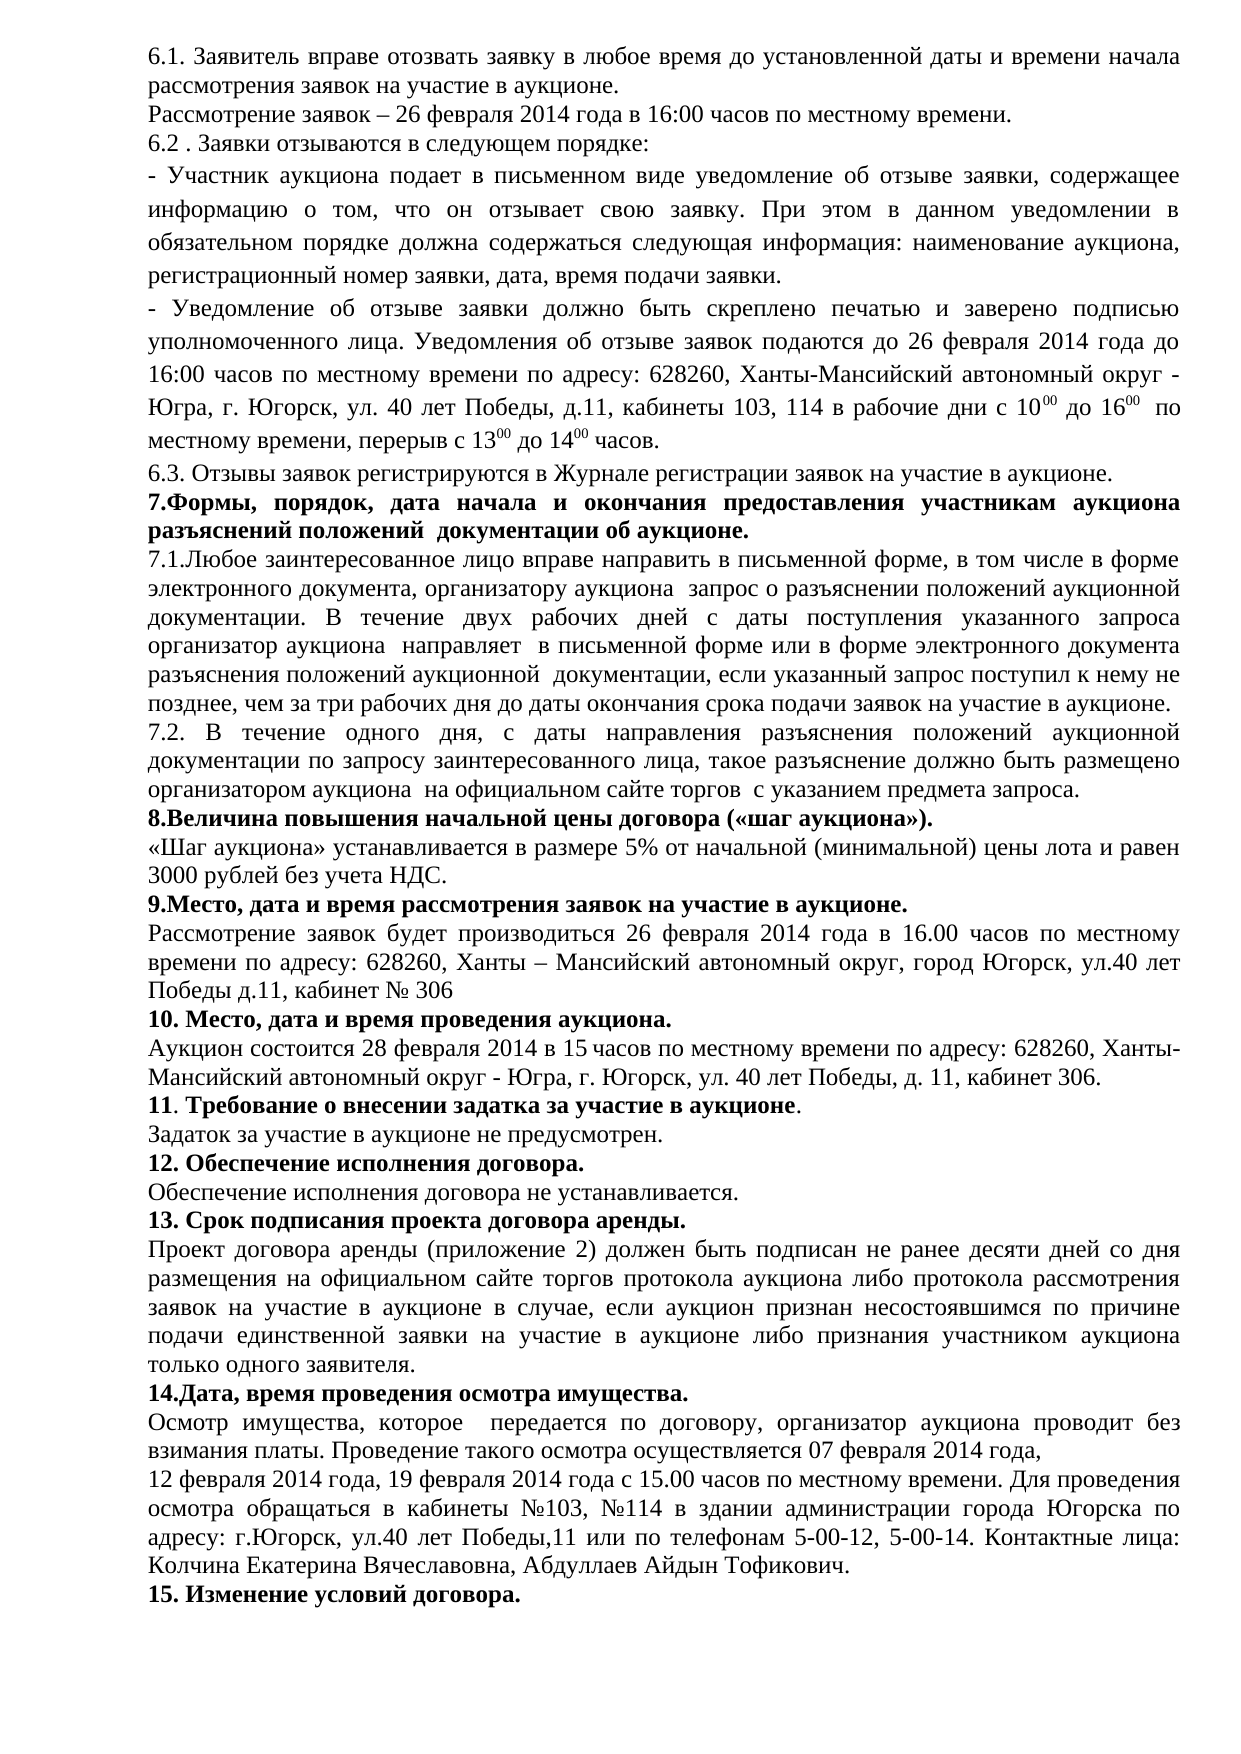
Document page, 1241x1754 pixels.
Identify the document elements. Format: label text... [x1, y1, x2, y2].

text 11. Требование о внесении задатка за участие в аукционе. [148, 1090, 1181, 1119]
text Рассмотрение заявок – 26 февраля 2014 года в 16:00 часов по местному времени. [148, 99, 1181, 128]
text 7.2. В течение одного дня, с даты направления разъяснения положений аукционной документации по запросу заинтересованного лица, такое разъяснение должно быть размещено организатором аукциона на официальном сайте торгов с указанием предмета запроса. [148, 717, 1181, 803]
text 14.Дата, время проведения осмотра имущества. [148, 1378, 1181, 1407]
text - Уведомление об отзыве заявки должно быть скреплено печатью и заверено подписью уполномоченного лица. Уведомления об отзыве заявок подаются до 26 февраля 2014 года до 16:00 часов по местному времени по адресу: 628260, Ханты-Мансийский автономный округ - Югра, г. Югорск, ул. 40 лет Победы, д.11, кабинеты 103, 114 в рабочие дни с 1000 до 1600 по местному времени, перерыв с 1300 до 1400 часов. [148, 293, 1181, 453]
text Рассмотрение заявок будет производиться 26 февраля 2014 года в 16.00 часов по местному времени по адресу: 628260, Ханты – Мансийский автономный округ, город Югорск, ул.40 лет Победы д.11, кабинет № 306 [148, 918, 1181, 1004]
text 12 февраля 2014 года, 19 февраля 2014 года с 15.00 часов по местному времени. Для проведения осмотра обращаться в кабинеты №103, №114 в здании администрации города Югорска по адресу: г.Югорск, ул.40 лет Победы,11 или по телефонам 5-00-12, 5-00-14. Контактные лица: Колчина Екатерина Вячеславовна, Абдуллаев Айдын Тофикович. [148, 1464, 1181, 1579]
text 7.1.Любое заинтересованное лицо вправе направить в письменной форме, в том числе в форме электронного документа, организатору аукциона запрос о разъяснении положений аукционной документации. В течение двух рабочих дней с даты поступления указанного запроса организатор аукциона направляет в письменной форме или в форме электронного документа разъяснения положений аукционной документации, если указанный запрос поступил к нему не позднее, чем за три рабочих дня до даты окончания срока подачи заявок на участие в аукционе. [148, 544, 1181, 717]
text 13. Срок подписания проекта договора аренды. [148, 1205, 1181, 1234]
text 15. Изменение условий договора. [148, 1579, 1181, 1608]
text 10. Место, дата и время проведения аукциона. [148, 1004, 1181, 1033]
text Осмотр имущества, которое передается по договору, организатор аукциона проводит без взимания платы. Проведение такого осмотра осуществляется 07 февраля 2014 года, [148, 1407, 1181, 1464]
text 6.2 . Заявки отзываются в следующем порядке: [148, 128, 1181, 156]
text 8.Величина повышения начальной цены договора («шаг аукциона»). [148, 803, 1181, 832]
text «Шаг аукциона» устанавливается в размере 5% от начальной (минимальной) цены лота и равен 3000 рублей без учета НДС. [148, 832, 1181, 889]
text 9.Место, дата и время рассмотрения заявок на участие в аукционе. [148, 889, 1181, 918]
text - Участник аукциона подает в письменном виде уведомление об отзыве заявки, содержащее информацию о том, что он отзывает свою заявку. При этом в данном уведомлении в обязательном порядке должна содержаться следующая информация: наименование аукциона, регистрационный номер заявки, дата, время подачи заявки. [148, 161, 1181, 288]
text Обеспечение исполнения договора не устанавливается. [148, 1177, 1181, 1205]
text 12. Обеспечение исполнения договора. [148, 1148, 1181, 1177]
text Проект договора аренды (приложение 2) должен быть подписан не ранее десяти дней со дня размещения на официальном сайте торгов протокола аукциона либо протокола рассмотрения заявок на участие в аукционе в случае, если аукцион признан несостоявшимся по причине подачи единственной заявки на участие в аукционе либо признания участником аукциона только одного заявителя. [148, 1234, 1181, 1378]
text 6.1. Заявитель вправе отозвать заявку в любое время до установленной даты и времени начала рассмотрения заявок на участие в аукционе. [148, 41, 1181, 99]
text Аукцион состоится 28 февраля 2014 в 15 часов по местному времени по адресу: 628260, Ханты-Мансийский автономный округ - Югра, г. Югорск, ул. 40 лет Победы, д. 11, кабинет 306. [148, 1033, 1181, 1090]
text Задаток за участие в аукционе не предусмотрен. [148, 1119, 1181, 1148]
text 7.Формы, порядок, дата начала и окончания предоставления участникам аукциона разъяснений положений документации об аукционе. [148, 487, 1181, 544]
text 6.3. Отзывы заявок регистрируются в Журнале регистрации заявок на участие в аукционе. [148, 458, 1181, 487]
